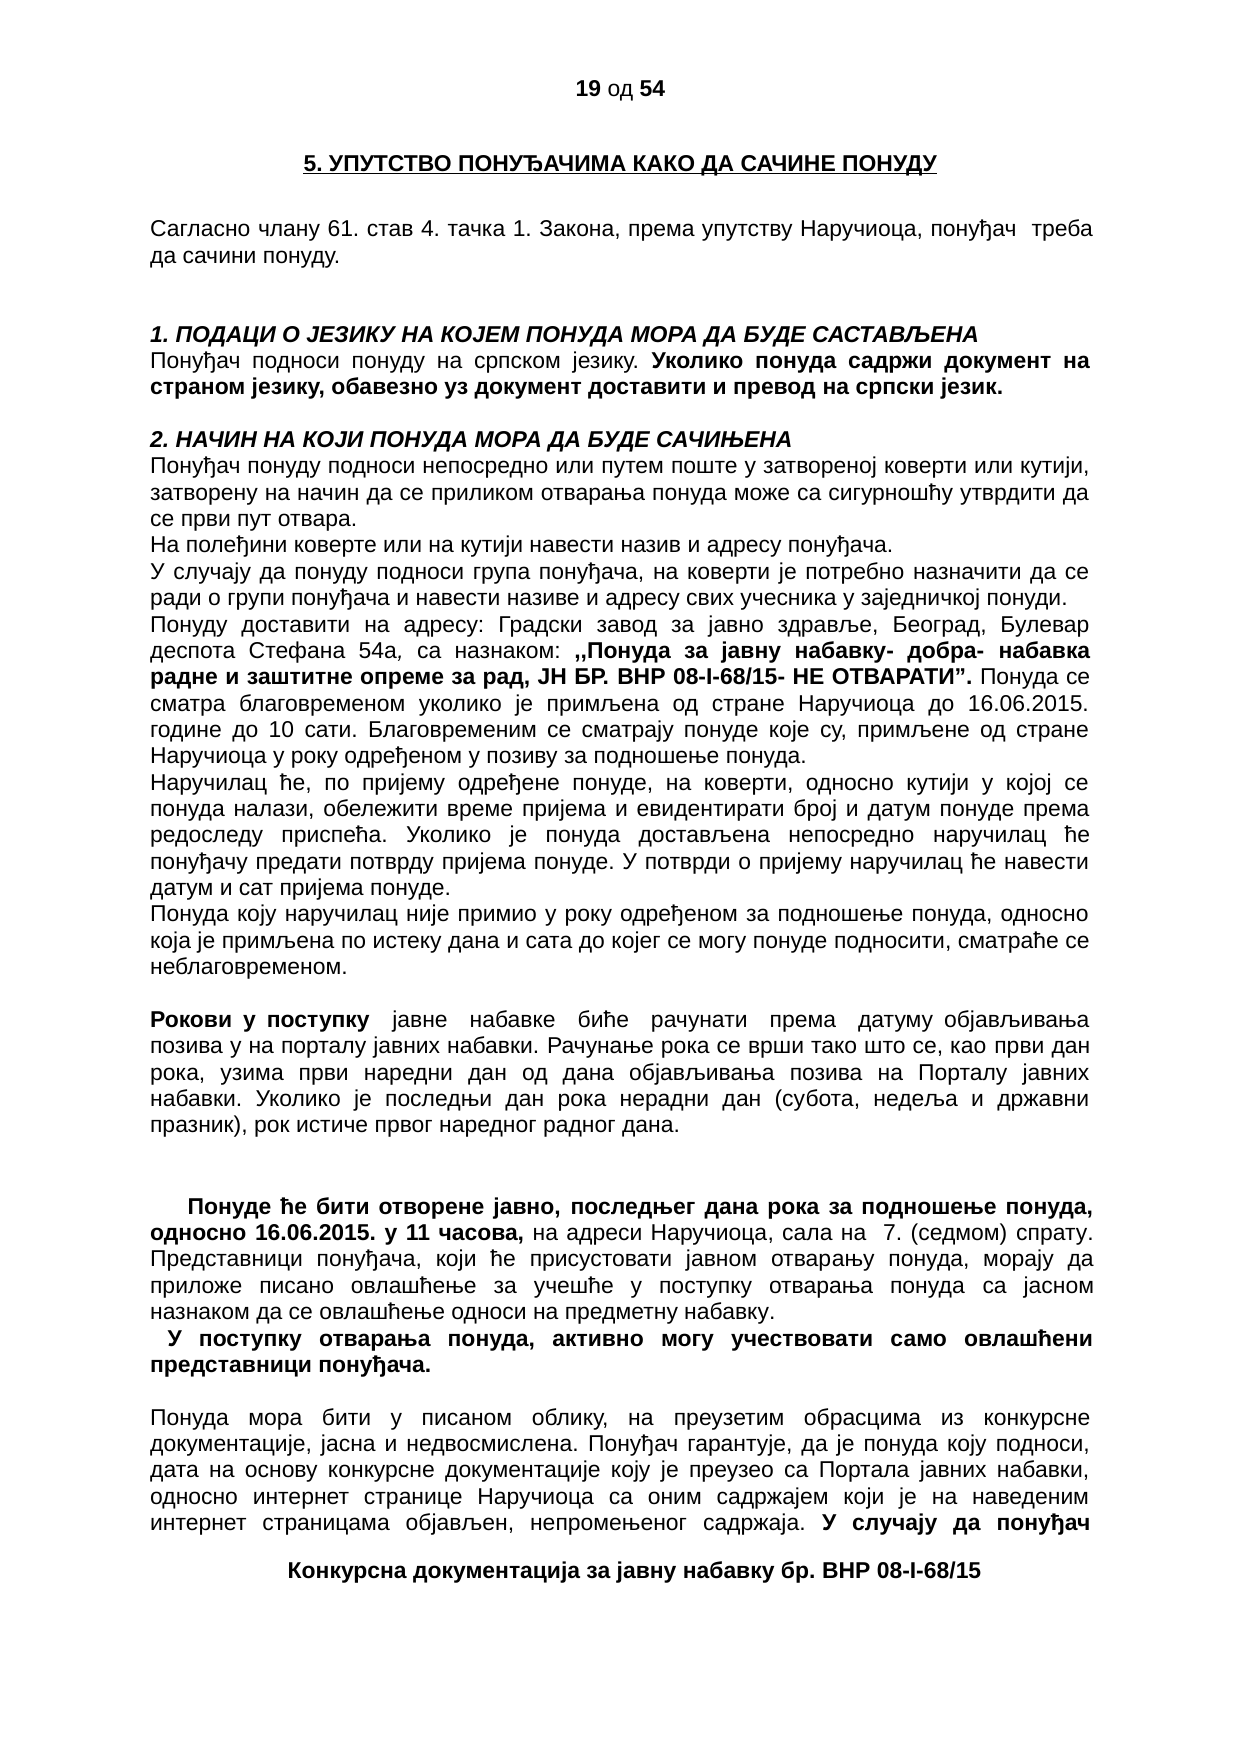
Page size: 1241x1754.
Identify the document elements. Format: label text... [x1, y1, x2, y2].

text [150, 1403, 1090, 1535]
text Понуђач подноси понуду на српском језику. Уколико понуда садржи документ на страном језику, обавезно уз документ доставити и превод на српски језик. [150, 347, 1090, 400]
text Сагласно члану 61. став 4. тачка 1. Закона, према упутству Наручиоца, понуђач треба да сачини понуду. [150, 215, 1094, 268]
text 5. УПУТСТВО ПОНУЂАЧИМА КАКО ДА САЧИНЕ ПОНУДУ [150, 150, 1090, 176]
text 1. ПОДАЦИ О ЈЕЗИКУ НА КОЈЕМ ПОНУДА МОРА ДА БУДЕ САСТАВЉЕНА [150, 321, 1090, 347]
text 2. НАЧИН НА КОЈИ ПОНУДА МОРА ДА БУДЕ САЧИЊЕНА [150, 426, 1090, 452]
text Понуду доставити на адресу: Градски завод за јавно здравље, Београд, Булевар деспота Стефана 54а, са назнаком: ,,Понуда за јавну набавку- добра- набавка радне и заштитне опреме за рад, ЈН БР. ВНР 08-I-68/15- НЕ ОТВАРАТИ”. Понуда се сматра благовременом уколико је примљена од стране Наручиоца до 16.06.2015. године до 10 сати. Благовременим се сматрају понуде које су, примљене од стране Наручиоца у року одређеном у позиву за подношење понуда. [150, 611, 1090, 769]
text Понуђач понуду подноси непосредно или путем поште у затвореној коверти или кутији, затворену на начин да се приликом отварања понуда може са сигурношћу утврдити да се први пут отвара. [150, 452, 1090, 531]
text Рокови у поступку јавне набавке биће рачунати према датуму објављивања позива у на порталу јавних набавки. Рачунање рока се врши тако што се, као први дан рока, узима први наредни дан од дана објављивања позива на Порталу јавних набавки. Уколико је последњи дан рока нерадни дан (субота, недеља и државни празник), рок истиче првог наредног радног дана. [150, 1006, 1090, 1138]
text У поступку отварања понуда, активно могу учествовати само овлашћени представници понуђача. [150, 1324, 1094, 1377]
text У случају да понуду подноси група понуђача, на коверти је потребно назначити да се ради о групи понуђача и навести називе и адресу свих учесника у заједничкој понуди. [150, 558, 1090, 611]
text На полеђини коверте или на кутији навести назив и адресу понуђача. [150, 531, 1090, 558]
text Наручилац ће, по пријему одређене понуде, на коверти, односно кутији у којој се понуда налази, обележити време пријема и евидентирати број и датум понуде према редоследу приспећа. Уколико је понуда достављена непосредно наручилац ће понуђачу предати потврду пријема понуде. У потврди о пријему наручилац ће навести датум и сат пријема понуде. [150, 769, 1090, 900]
text Понуда коју наручилац није примио у року одређеном за подношење понуда, односно која је примљена по истеку дана и сата до којег се могу понуде подносити, сматраће се неблаговременом. [150, 900, 1090, 979]
list Понуде ће бити отворене јавно, последњег дана рока за подношење понуда, односно 16.06.2015. у 11 часова, на адреси Наручиоца, сала на 7. (седмом) спрату. Представници понуђача, који ће присустовати јавном отварaњу понуда, морају да приложе писано овлашћење за учешће у поступку отварања понуда са јасном назнаком да се овлашћење односи на предметну набавку. [150, 1193, 1094, 1324]
